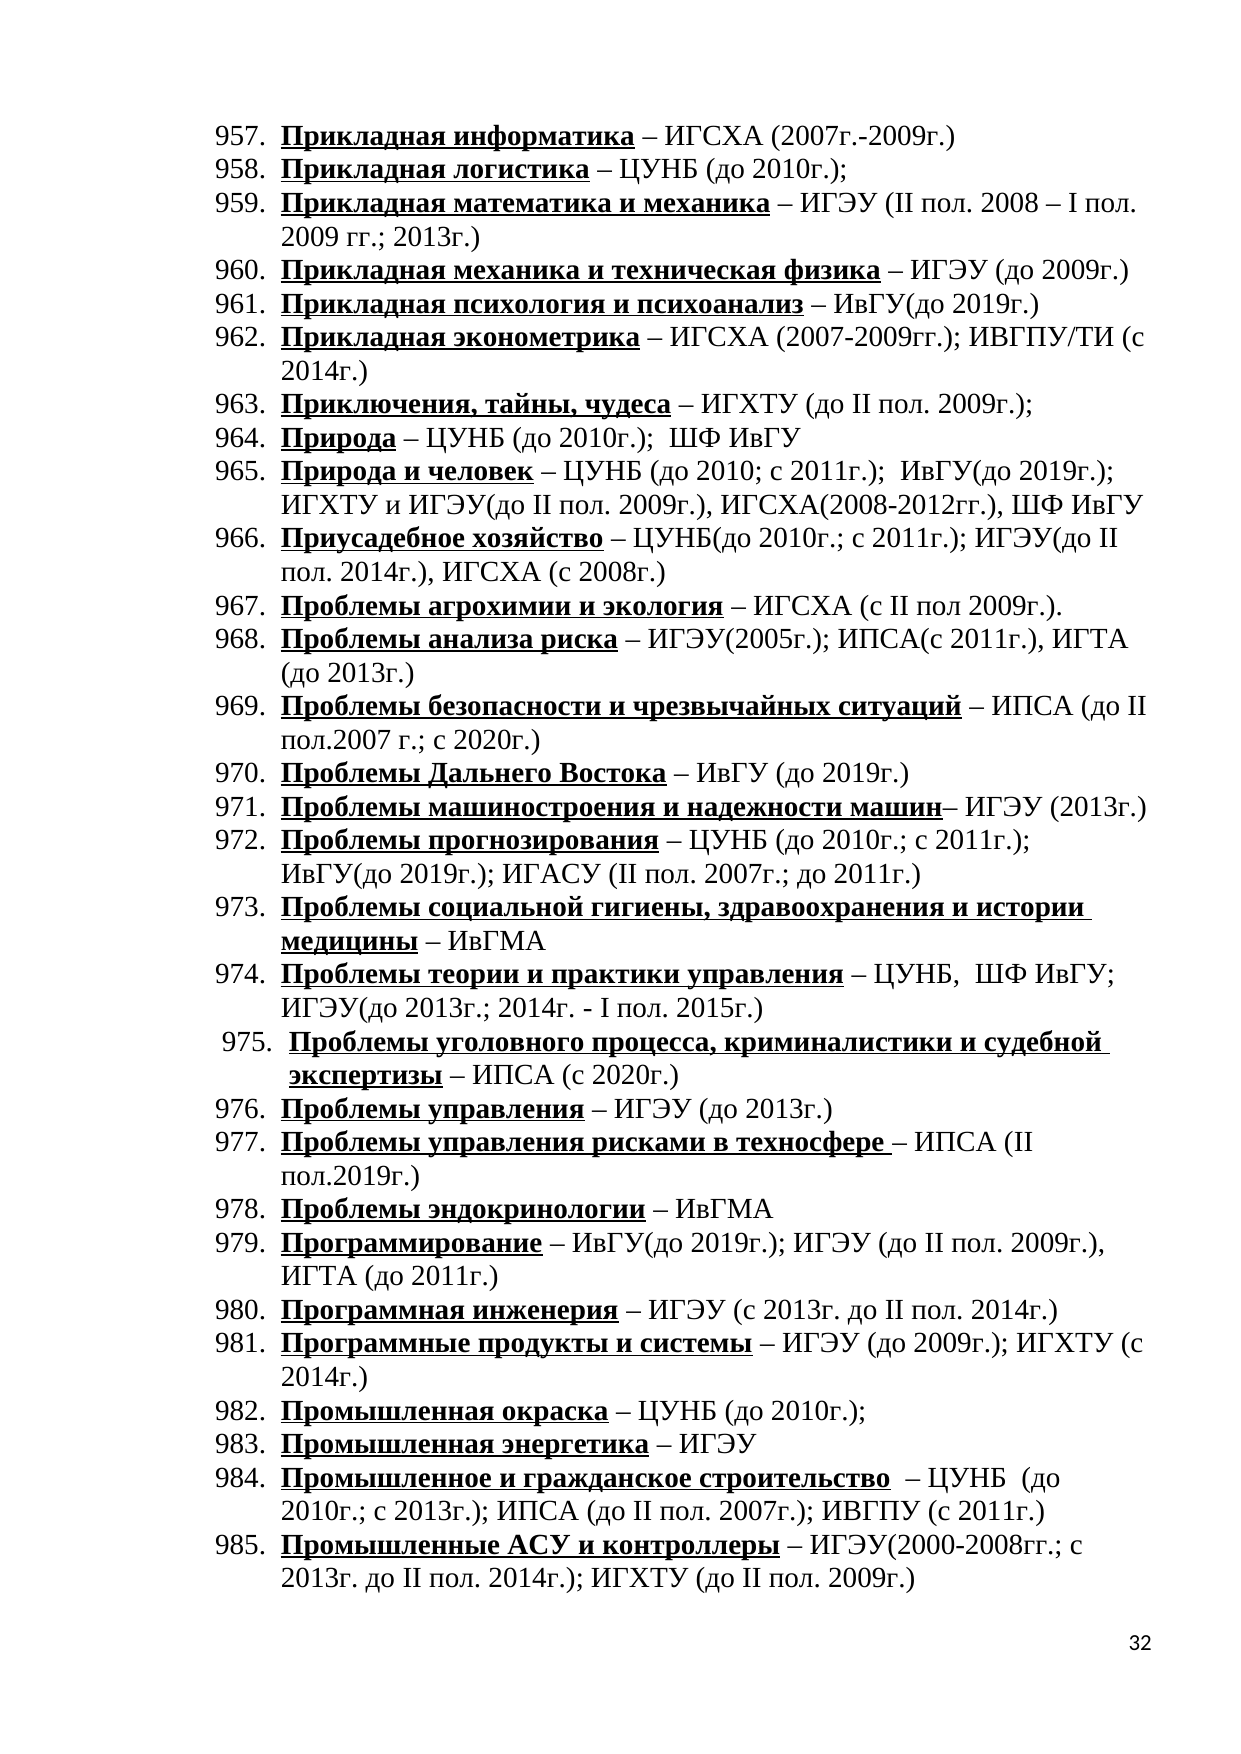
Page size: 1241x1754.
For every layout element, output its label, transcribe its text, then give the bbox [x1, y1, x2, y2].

list Прикладная механика и техническая физика – ИГЭУ (до 2009г.) [215, 252, 1152, 286]
list Промышленная энергетика – ИГЭУ [215, 1426, 1152, 1460]
list Программные продукты и системы – ИГЭУ (до 2009г.); ИГХТУ (с 2014г.) [215, 1326, 1152, 1393]
list Проблемы прогнозирования – ЦУНБ (до 2010г.; с 2011г.); ИвГУ(до 2019г.); ИГАСУ (II пол. 2007г.; до 2011г.) [215, 822, 1152, 889]
list Прикладная информатика – ИГСХА (2007г.-2009г.) [215, 118, 1152, 152]
list Природа – ЦУНБ (до 2010г.); ШФ ИвГУ [215, 420, 1152, 453]
list Программирование – ИвГУ(до 2019г.); ИГЭУ (до II пол. 2009г.), ИГТА (до 2011г.) [215, 1225, 1152, 1292]
list Проблемы управления – ИГЭУ (до 2013г.) [215, 1091, 1152, 1124]
list Приусадебное хозяйство – ЦУНБ(до 2010г.; с 2011г.); ИГЭУ(до II пол. 2014г.), ИГСХА (с 2008г.) [215, 521, 1152, 588]
list Проблемы уголовного процесса, криминалистики и судебной экспертизы – ИПСА (с 2020г.) [222, 1024, 1152, 1091]
list Промышленная окраска – ЦУНБ (до 2010г.); [215, 1393, 1152, 1426]
list Промышленные АСУ и контроллеры – ИГЭУ(2000-2008гг.; с 2013г. до II пол. 2014г.); ИГХТУ (до II пол. 2009г.) [215, 1527, 1152, 1594]
list Проблемы Дальнего Востока – ИвГУ (до 2019г.) [215, 755, 1152, 789]
list Проблемы управления рисками в техносфере – ИПСА (II пол.2019г.) [215, 1124, 1152, 1191]
list Прикладная математика и механика – ИГЭУ (II пол. 2008 – I пол. 2009 гг.; 2013г.) [215, 185, 1152, 252]
list Программная инженерия – ИГЭУ (с 2013г. до II пол. 2014г.) [215, 1292, 1152, 1326]
list Приключения, тайны, чудеса – ИГХТУ (до II пол. 2009г.); [215, 386, 1152, 420]
list Промышленное и гражданское строительство – ЦУНБ (до 2010г.; с 2013г.); ИПСА (до II пол. 2007г.); ИВГПУ (с 2011г.) [215, 1460, 1152, 1527]
list Проблемы теории и практики управления – ЦУНБ, ШФ ИвГУ; ИГЭУ(до 2013г.; 2014г. - I пол. 2015г.) [215, 957, 1152, 1024]
list Проблемы агрохимии и экология – ИГСХА (с II пол 2009г.). [215, 588, 1152, 621]
list Проблемы машиностроения и надежности машин– ИГЭУ (2013г.) [215, 789, 1152, 822]
list Природа и человек – ЦУНБ (до 2010; с 2011г.); ИвГУ(до 2019г.); ИГХТУ и ИГЭУ(до II пол. 2009г.), ИГСХА(2008-2012гг.), ШФ ИвГУ [215, 453, 1152, 521]
list Проблемы эндокринологии – ИвГМА [215, 1191, 1152, 1225]
list Прикладная эконометрика – ИГСХА (2007-2009гг.); ИВГПУ/ТИ (с 2014г.) [215, 319, 1152, 386]
list Прикладная психология и психоанализ – ИвГУ(до 2019г.) [215, 286, 1152, 319]
list Проблемы социальной гигиены, здравоохранения и истории медицины – ИвГМА [215, 889, 1152, 957]
list Проблемы безопасности и чрезвычайных ситуаций – ИПСА (до II пол..; с 2020г.) [215, 688, 1152, 755]
list Проблемы анализа риска – ИГЭУ(2005г.); ИПСА(с 2011г.), ИГТА (до 2013г.) [215, 621, 1152, 688]
list Прикладная логистика – ЦУНБ (до 2010г.); [215, 152, 1152, 185]
